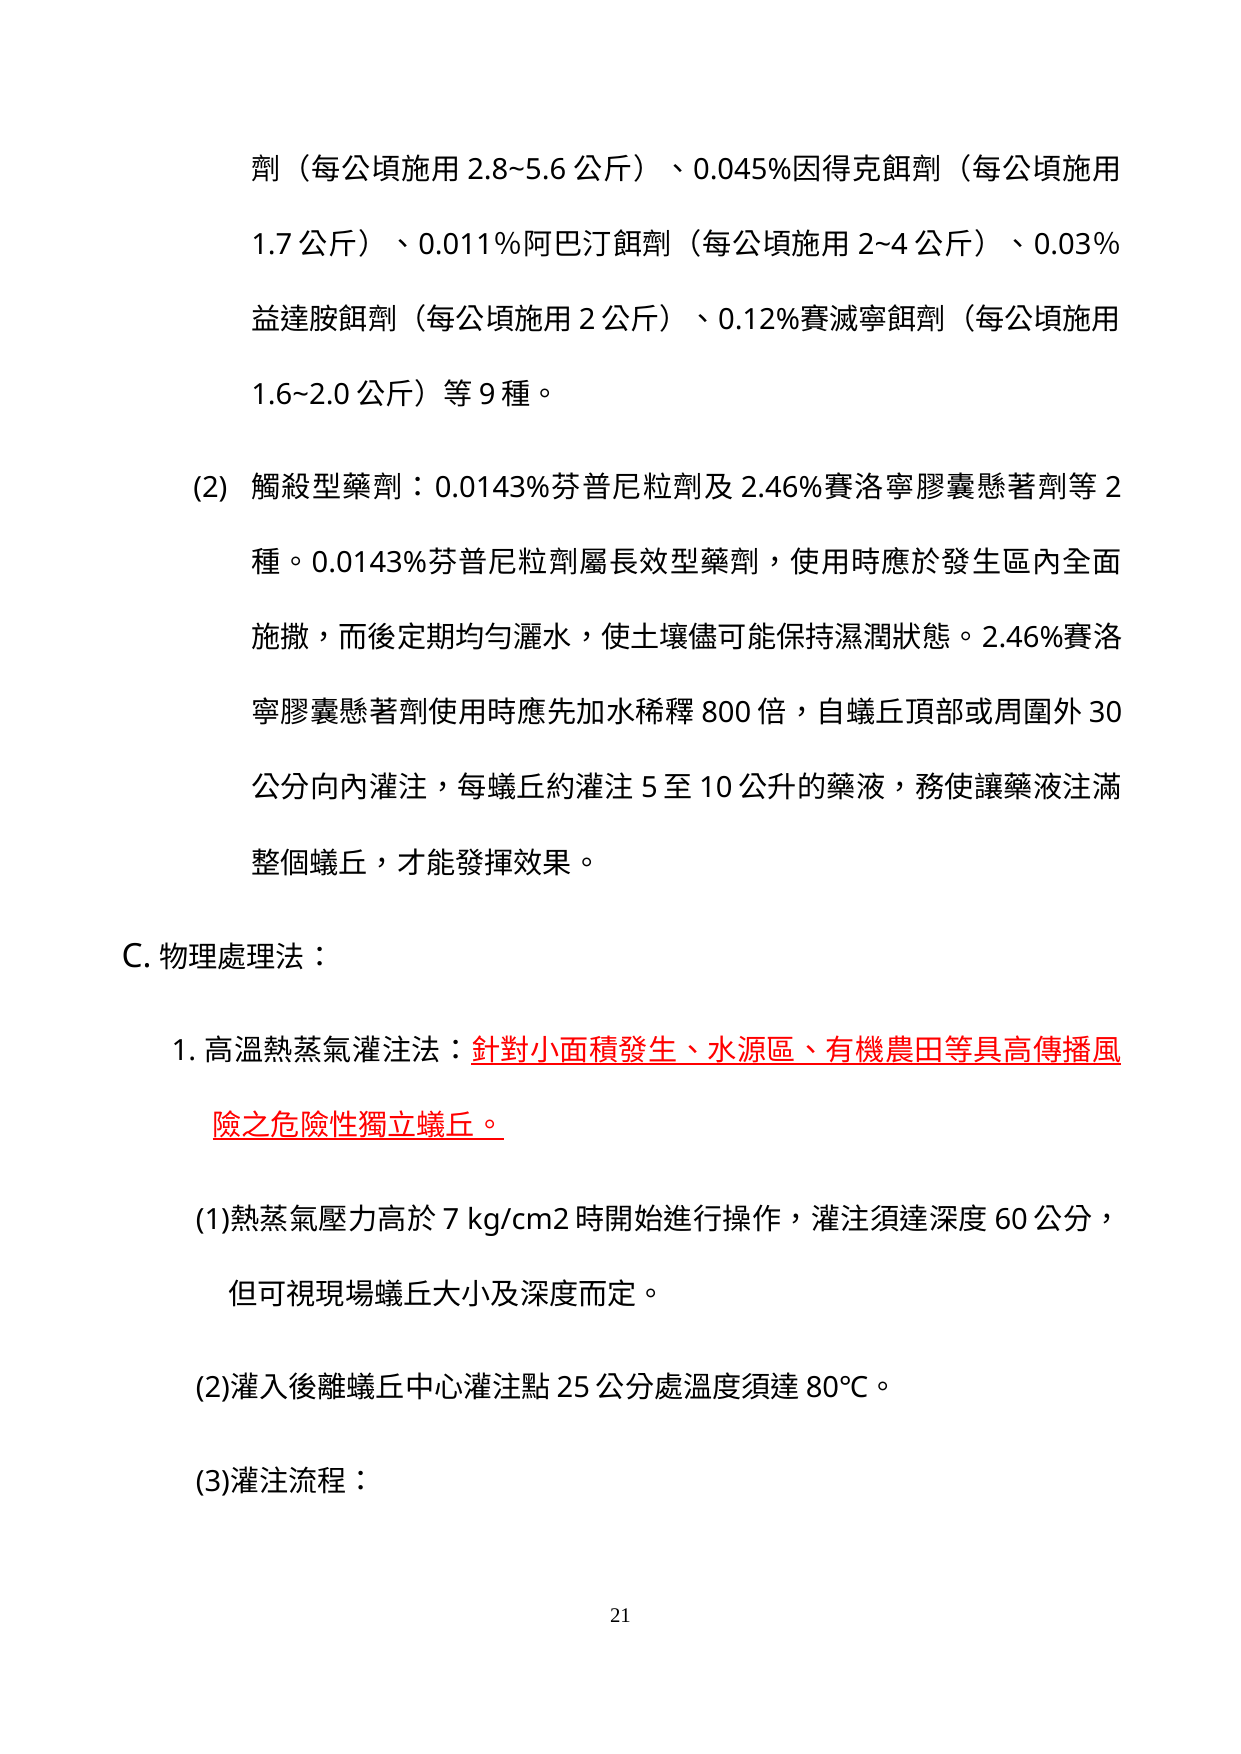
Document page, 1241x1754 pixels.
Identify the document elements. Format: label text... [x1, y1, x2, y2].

text C. 物理處理法： [121, 917, 1122, 992]
list 觸殺型藥劑：0.0143%芬普尼粒劑及2.46%賽洛寧膠囊懸著劑等2種。0.0143%芬普尼粒劑屬長效型藥劑，使用時應於發生區內全面施撒，而後定期均勻灑水，使土壤儘可能保持濕潤狀態。2.46%賽洛寧膠囊懸著劑使用時應先加水稀釋800倍，自蟻丘頂部或周圍外30公分向內灌注，每蟻丘約灌注5至10公升的藥液，務使讓藥液注滿整個蟻丘，才能發揮效果。 [193, 448, 1122, 898]
text (3)灌注流程： [196, 1442, 1122, 1517]
text (1)熱蒸氣壓力高於7 kg/cm2時開始進行操作，灌注須達深度60公分，但可視現場蟻丘大小及深度而定。 [196, 1179, 1122, 1329]
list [193, 129, 1122, 429]
text 1. 高溫熱蒸氣灌注法：針對小面積發生、水源區、有機農田等具高傳播風險之危險性獨立蟻丘。 [171, 1010, 1122, 1160]
text (2)灌入後離蟻丘中心灌注點25公分處溫度須達80℃。 [196, 1348, 1122, 1423]
